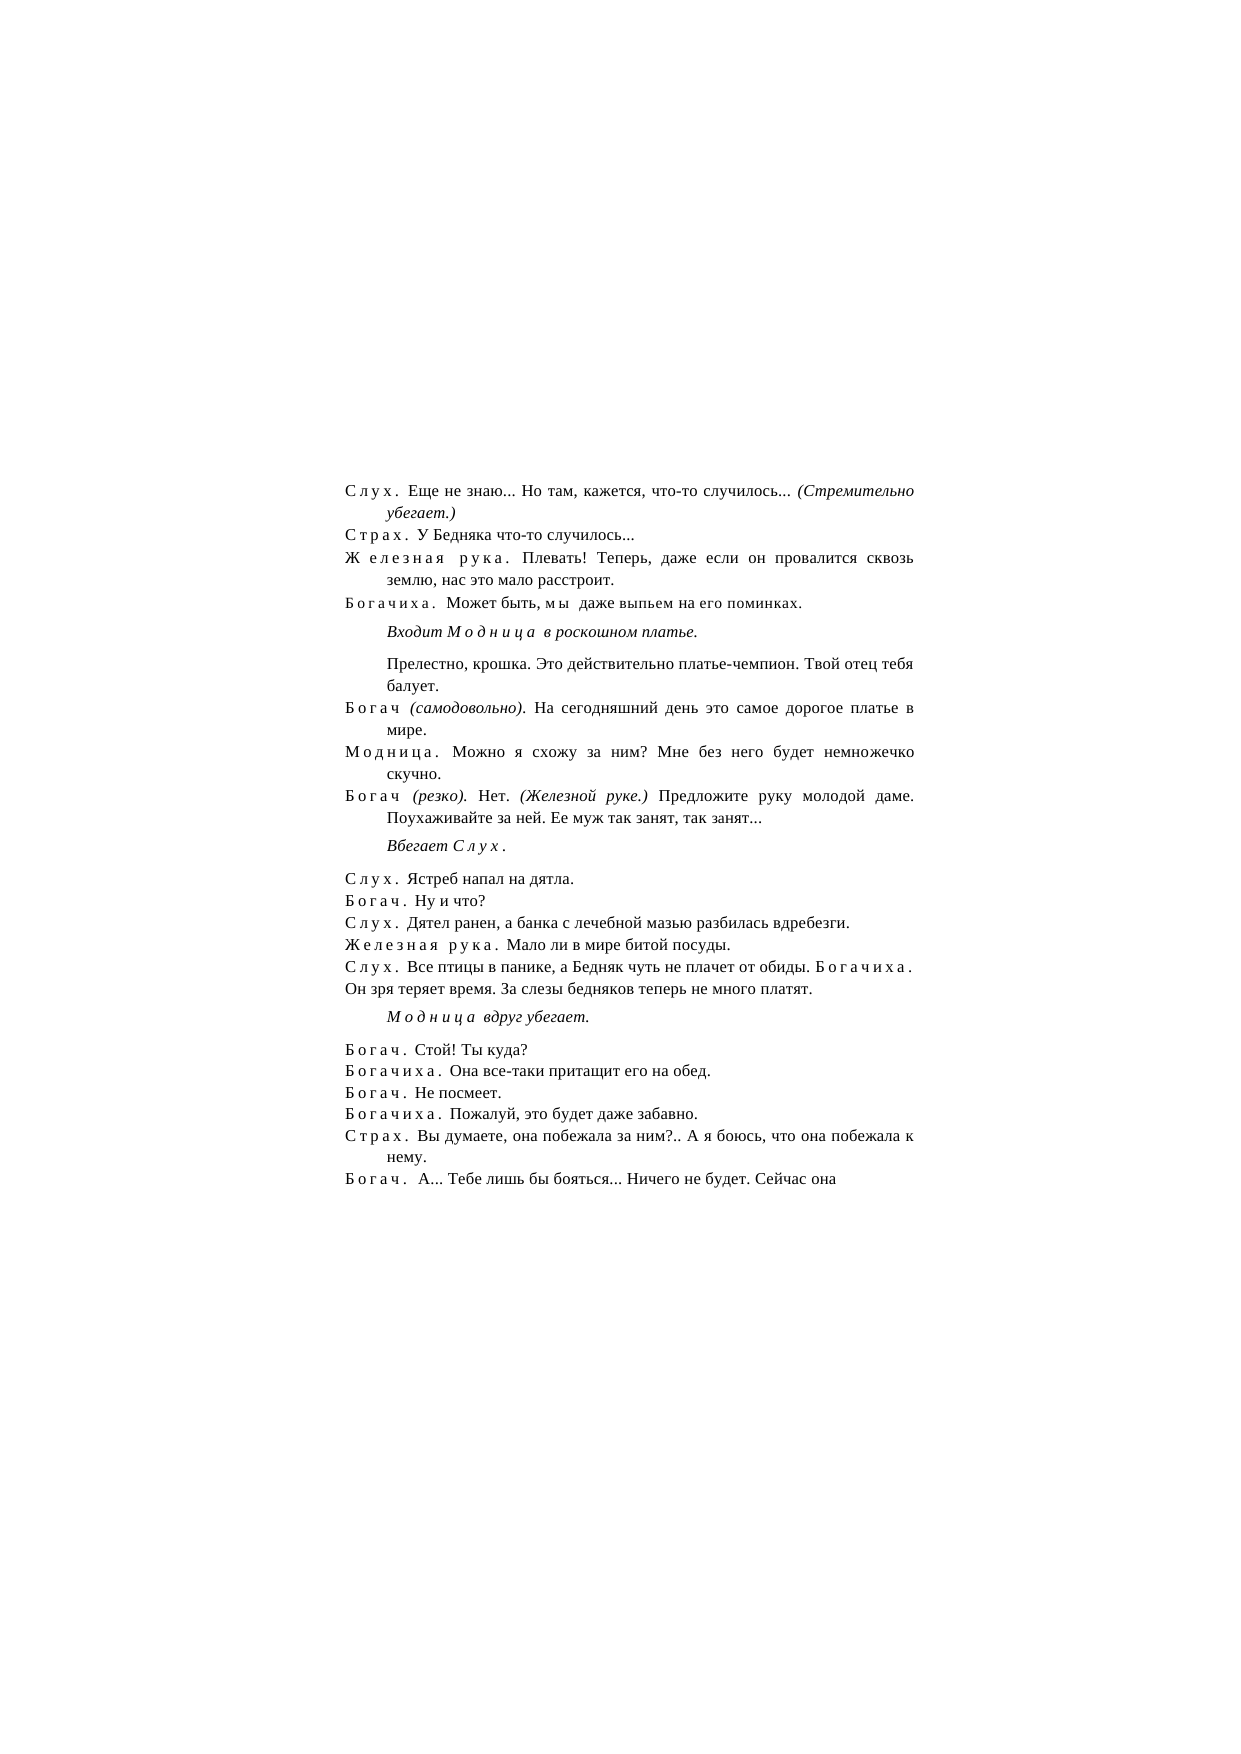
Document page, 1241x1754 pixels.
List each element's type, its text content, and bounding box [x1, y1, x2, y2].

text Богач (резко). Нет. (Железной руке.) Предложите руку молодой даме. Поухаживайте за ней. Ее муж так занят, так занят... [345, 783, 914, 827]
text Прелестно, крошка. Это действительно платье-чемпион. Твой отец тебя балует. [387, 652, 914, 696]
text Богач. А... Тебе лишь бы бояться... Ничего не будет. Сейчас она [345, 1167, 916, 1188]
text Модница вдруг убегает. [387, 1009, 916, 1026]
text Слух. Все птицы в панике, а Бедняк чуть не плачет от обиды. Богачиха. Он зря теряет время. За слезы бедняков теперь не много платят. [345, 955, 914, 999]
text Богач. Не посмеет. [345, 1081, 916, 1103]
text Входит Модница в роскошном платье. [387, 624, 916, 640]
text Вбегает Слух. [387, 838, 916, 855]
text Богачиха. Она все-таки притащит его на обед. [345, 1060, 916, 1081]
text Слух. Ястреб напал на дятла. [345, 867, 916, 889]
text Богачиха. Может быть, мы даже выпьем на его поминках. [345, 590, 916, 613]
text Слух. Еще не знаю... Но там, кажется, что-то случилось... (Стремительно убегает.) [345, 480, 914, 523]
text Богачиха. Пожалуй, это будет даже забавно. [345, 1103, 916, 1124]
text Страх. У Бедняка что-то случилось... [345, 523, 916, 545]
text Модница. Можно я схожу за ним? Мне без него будет немножечко скучно. [345, 739, 914, 783]
text Железная рука. Мало ли в мире битой посуды. [345, 933, 916, 955]
text Богач. Ну и что? [345, 889, 916, 911]
text Богач (самодовольно). На сегодняшний день это самое дорогое платье в мире. [345, 696, 914, 739]
text Ж елезная рука. Плевать! Теперь, даже если он провалится сквозь землю, нас это мало расстроит. [345, 545, 914, 590]
text Богач. Стой! Ты куда? [345, 1038, 916, 1060]
text Слух. Дятел ранен, а банка с лечебной мазью разбилась вдребезги. [345, 911, 914, 933]
text Страх. Вы думаете, она побежала за ним?.. А я боюсь, что она побежала к нему. [345, 1124, 914, 1167]
